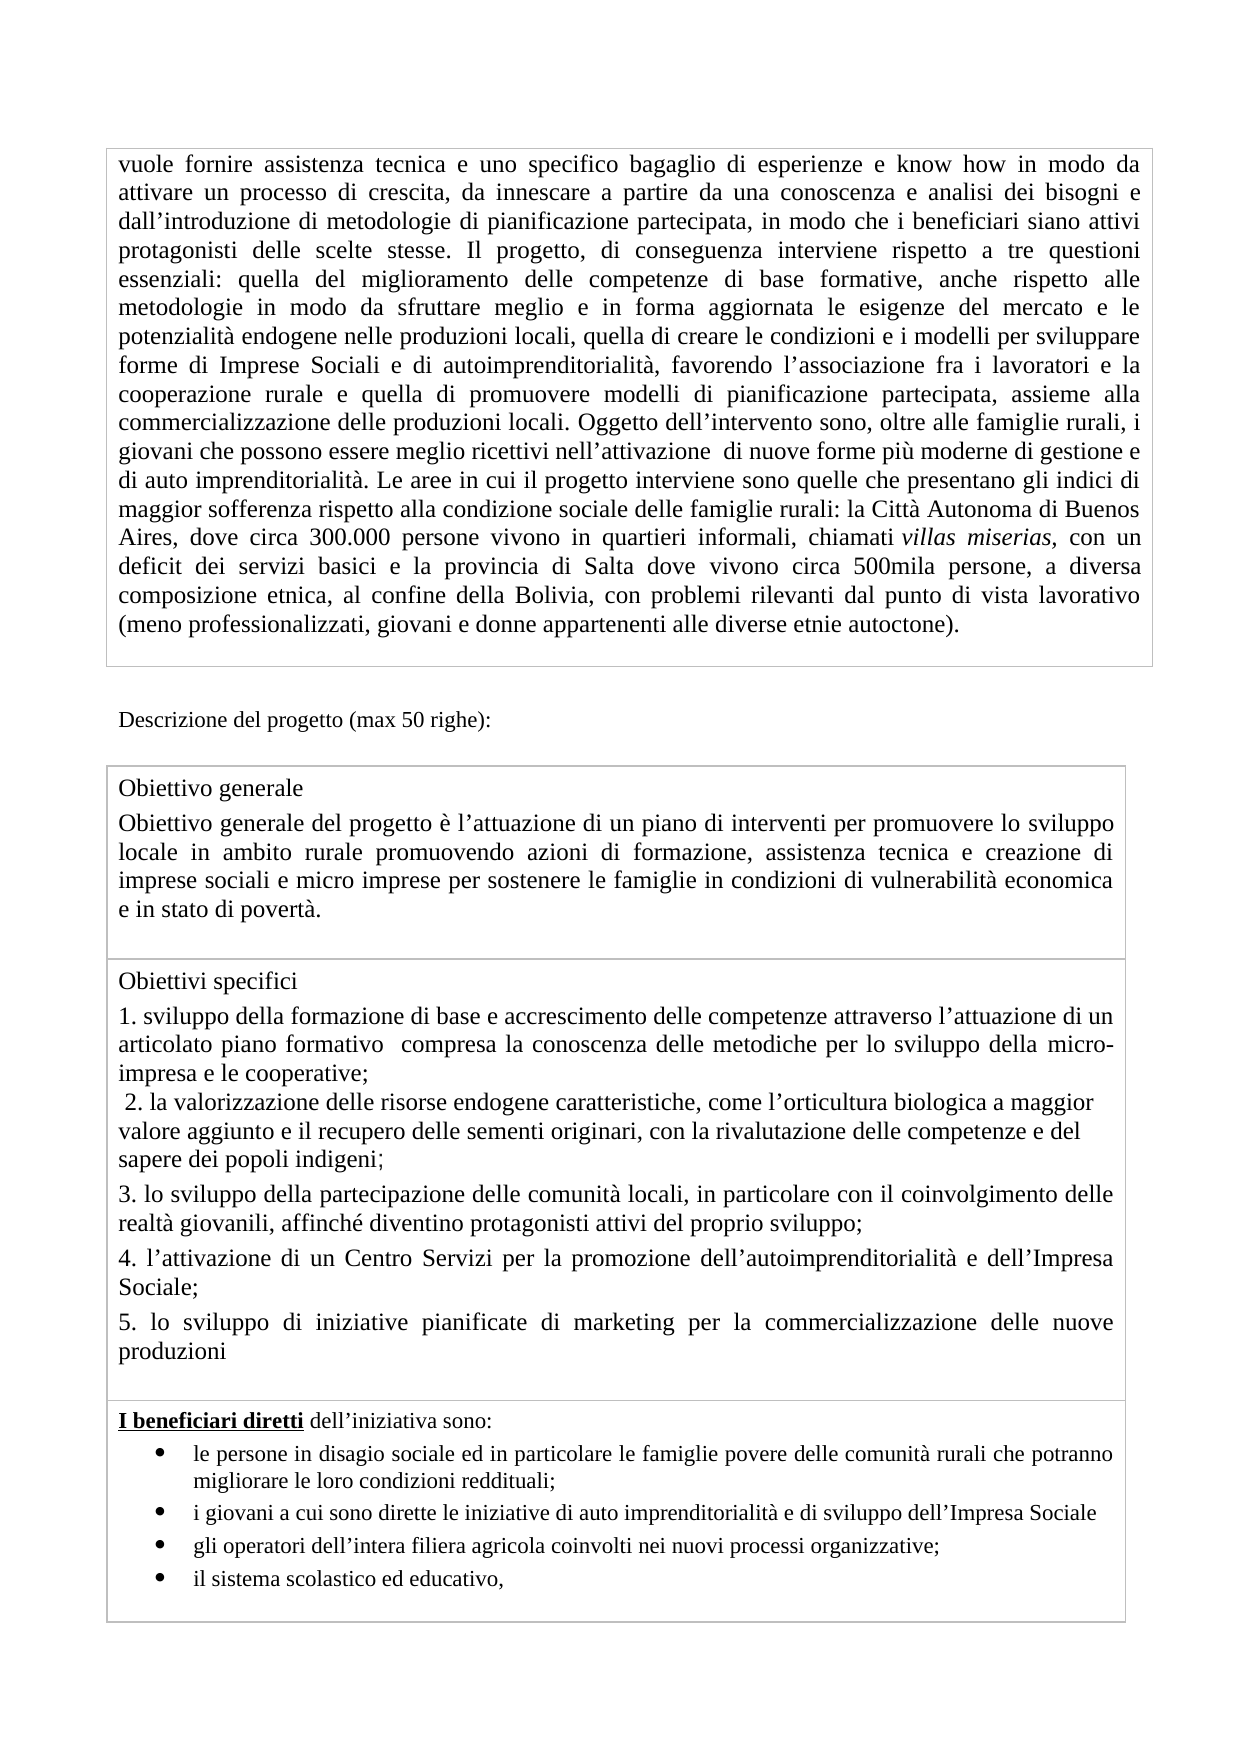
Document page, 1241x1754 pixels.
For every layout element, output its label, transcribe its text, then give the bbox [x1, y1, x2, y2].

table_header Obiettivo generale Obiettivo generale del progetto è l’attuazione di un piano di interventi per promuovere lo sviluppo locale in ambito rurale promuovendo azioni di formazione, assistenza tecnica e creazione di imprese sociali e micro imprese per sostenere le famiglie in condizioni di vulnerabilità economica e in stato di povertà. [108, 767, 1125, 958]
text Descrizione del progetto (max 50 righe): [118, 706, 1122, 732]
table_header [107, 149, 1152, 666]
table_cell Obiettivi specifici 1. sviluppo della formazione di base e accrescimento delle competenze attraverso l’attuazione di un articolato piano formativo compresa la conoscenza delle metodiche per lo sviluppo della micro-impresa e le cooperative; 2. la valorizzazione delle risorse endogene caratteristiche, come l’orticultura biologica a maggior valore aggiunto e il recupero delle sementi originari, con la rivalutazione delle competenze e del sapere dei popoli indigeni; 3. lo sviluppo della partecipazione delle comunità locali, in particolare con il coinvolgimento delle realtà giovanili, affinché diventino protagonisti attivi del proprio sviluppo; 4. l’attivazione di un Centro Servizi per la promozione dell’autoimprenditorialità e dell’Impresa Sociale; 5. lo sviluppo di iniziative pianificate di marketing per la commercializzazione delle nuove produzioni [108, 960, 1125, 1399]
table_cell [108, 1401, 1125, 1621]
